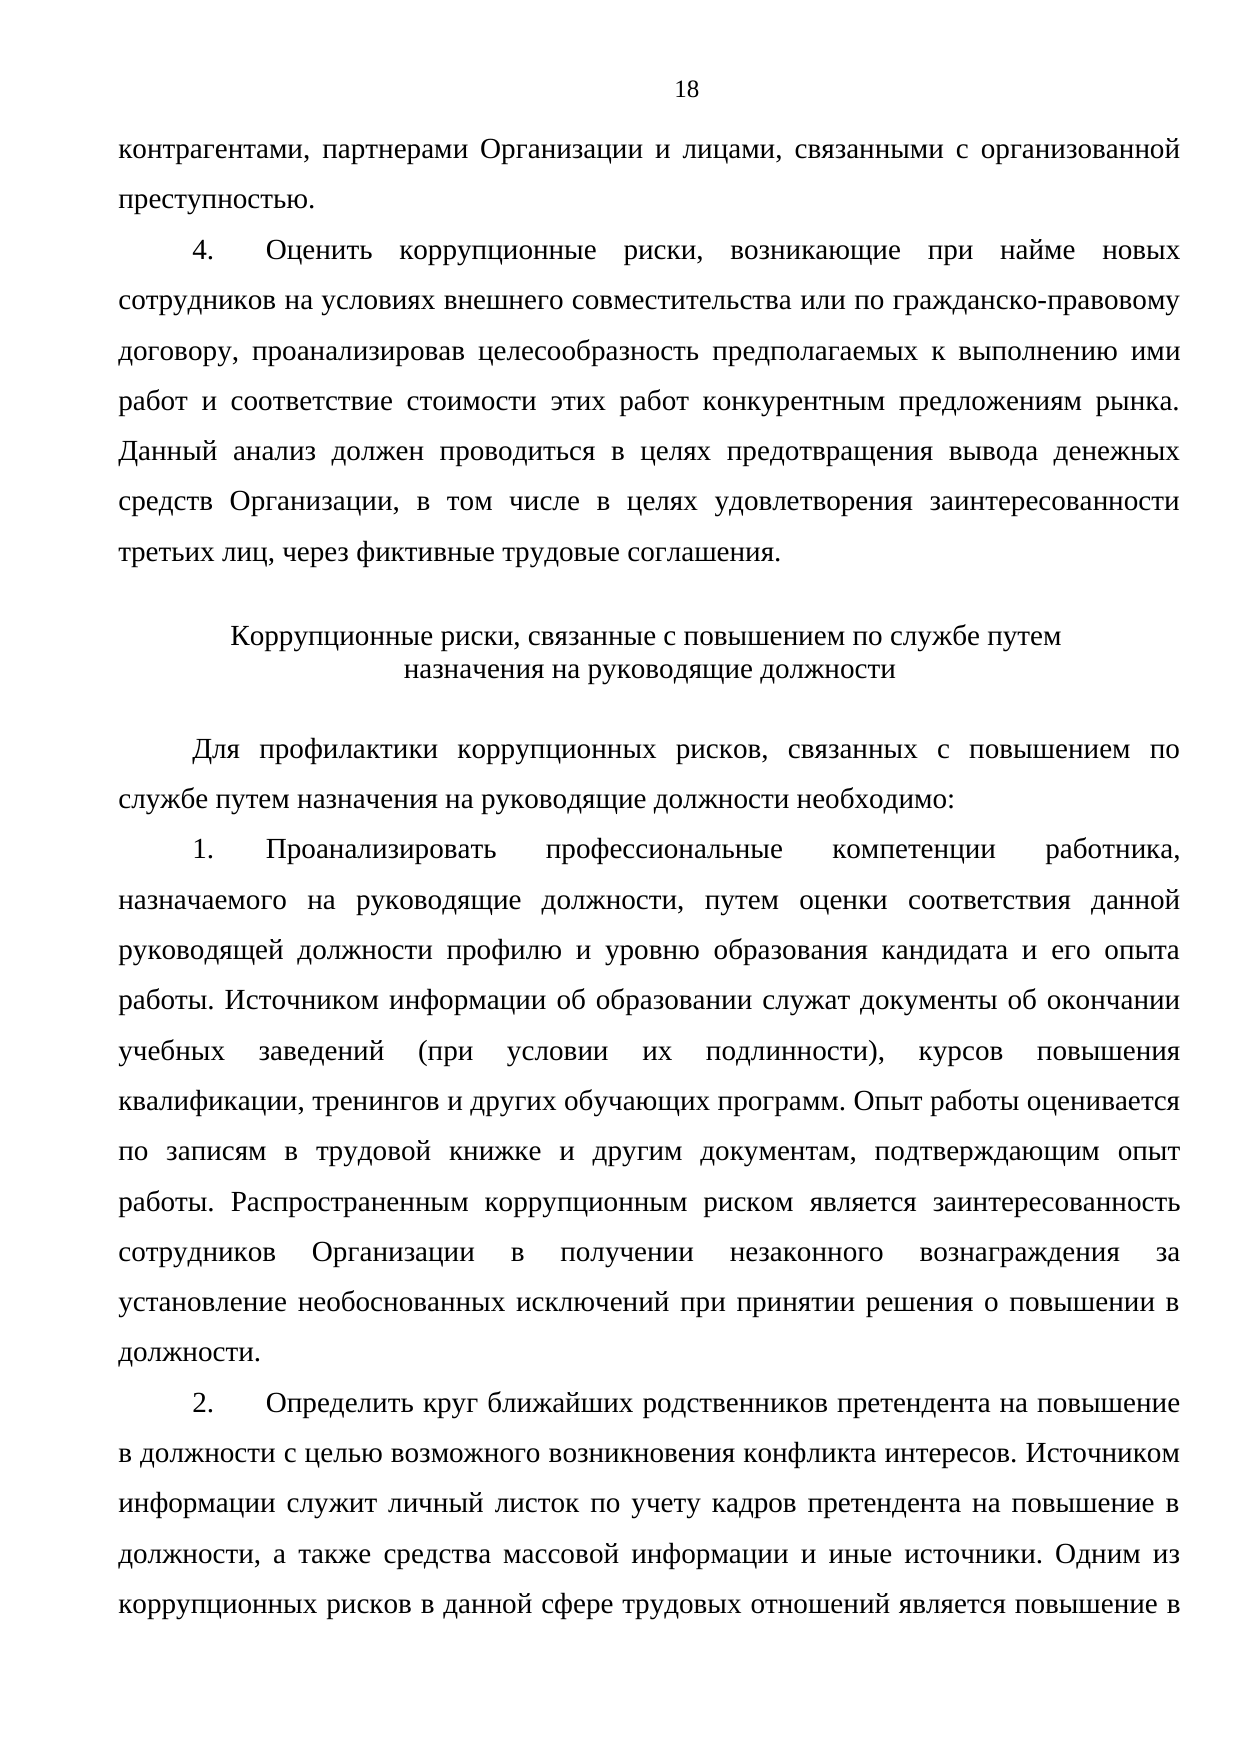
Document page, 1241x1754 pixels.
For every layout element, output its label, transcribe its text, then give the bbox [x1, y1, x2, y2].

list Оценить коррупционные риски, возникающие при найме новых сотрудников на условиях внешнего совместительства или по гражданско-правовому договору, проанализировав целесообразность предполагаемых к выполнению ими работ и соответствие стоимости этих работ конкурентным предложениям рынка. Данный анализ должен проводиться в целях предотвращения вывода денежных средств Организации, в том числе в целях удовлетворения заинтересованности третьих лиц, через фиктивные трудовые соглашения. [118, 232, 1181, 567]
list Установить круг аффилированных лиц, связанных с претендентом на вакантную должность, с целью предупреждения возможного возникновения конфликта интересов. Источником информации служит анкета претендента на вакантную должность, а также средства массовой информации и иные источники. Коррупционным риском в данной сфере являются попытки внедрения в Организацию лиц, связанных с правоохранительными, контролирующими и надзорными органами, органами власти и органами местного самоуправления, представителями международных общественных организаций, а также контрагентами, партнерами Организации и лицами, связанными с организованной преступностью. [118, 131, 1181, 215]
list Проанализировать профессиональные компетенции работника, назначаемого на руководящие должности, путем оценки соответствия данной руководящей должности профилю и уровню образования кандидата и его опыта работы. Источником информации об образовании служат документы об окончании учебных заведений (при условии их подлинности), курсов повышения квалификации, тренингов и других обучающих программ. Опыт работы оценивается по записям в трудовой книжке и другим документам, подтверждающим опыт работы. Распространенным коррупционным риском является заинтересованность сотрудников Организации в получении незаконного вознаграждения за установление необоснованных исключений при принятии решения о повышении в должности. [118, 831, 1181, 1368]
subtitle Коррупционные риски, связанные с повышением по службе путем назначения на руководящие должности [118, 618, 1181, 685]
text Для профилактики коррупционных рисков, связанных с повышением по службе путем назначения на руководящие должности необходимо: [118, 731, 1181, 815]
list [118, 1385, 1181, 1620]
